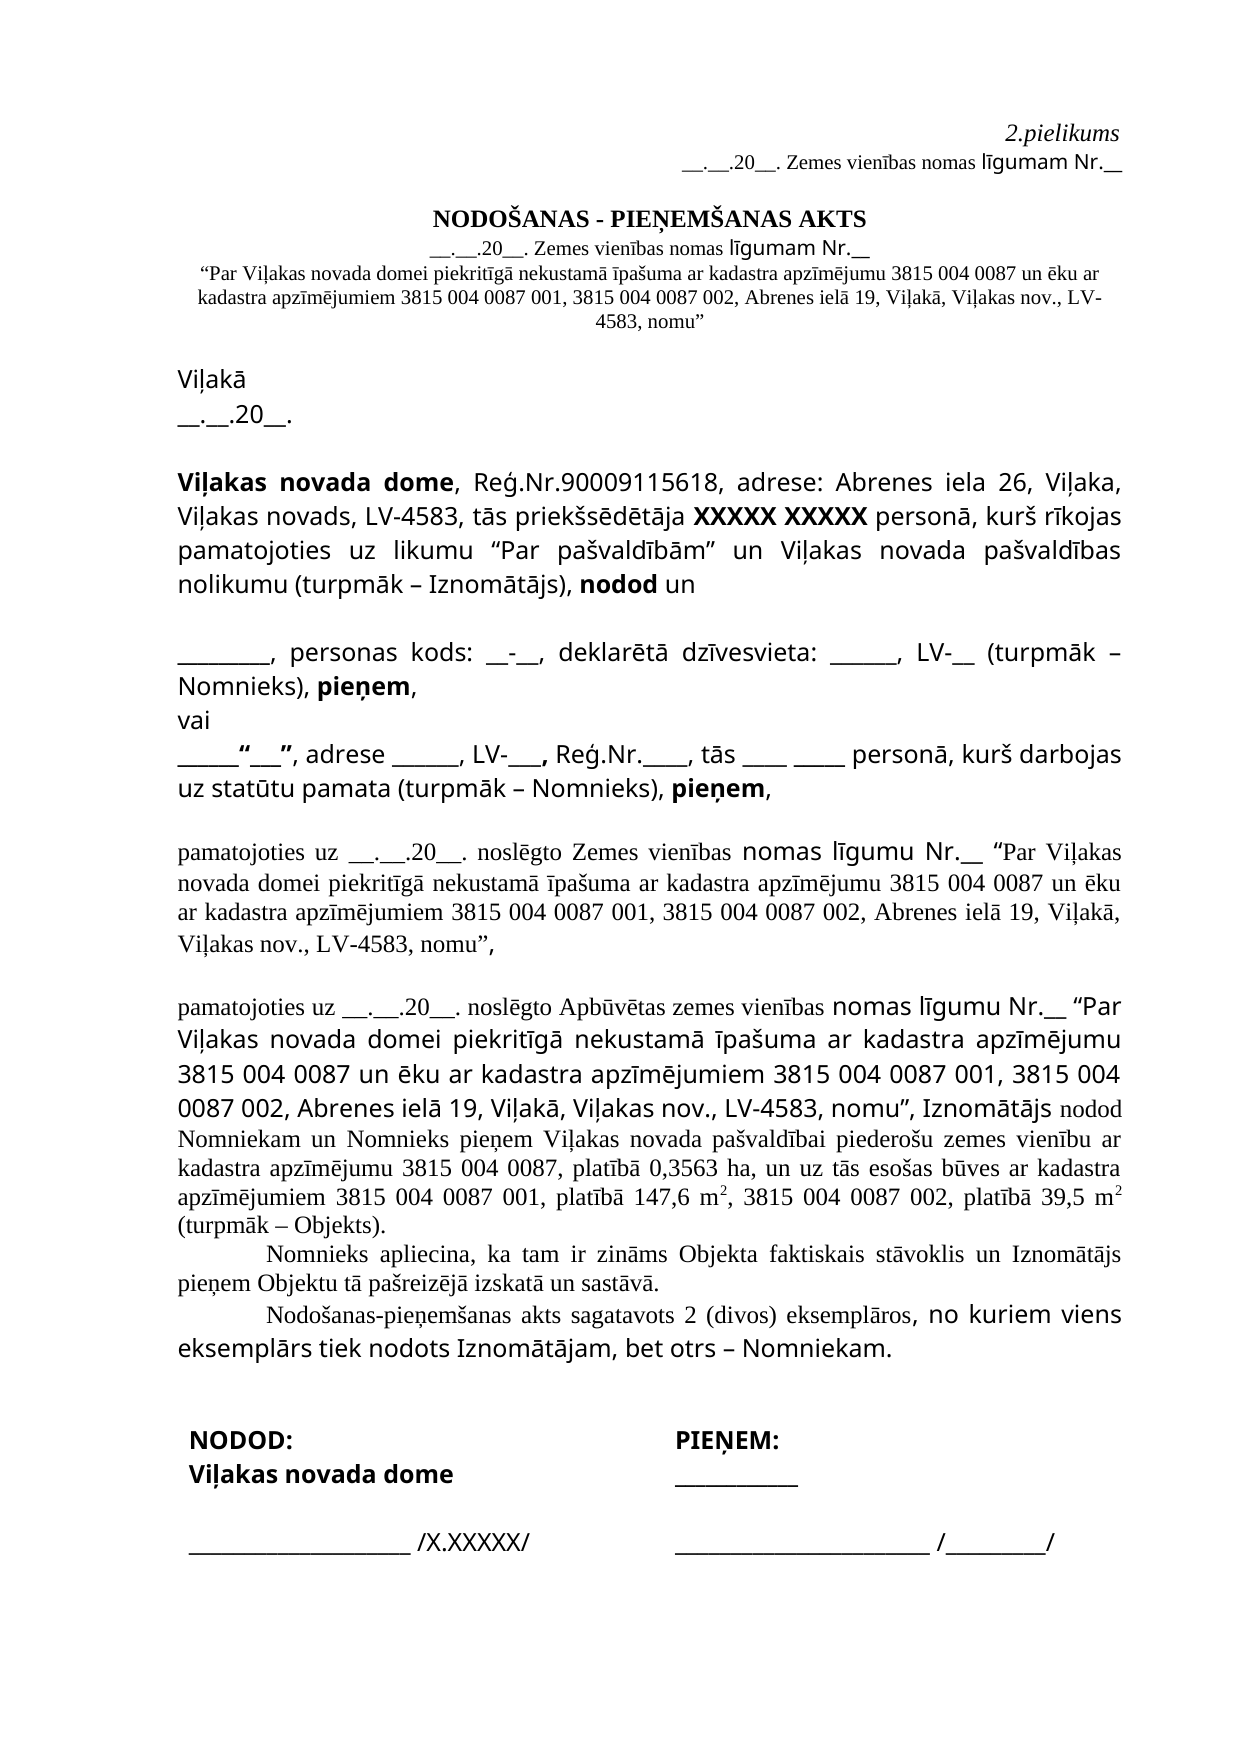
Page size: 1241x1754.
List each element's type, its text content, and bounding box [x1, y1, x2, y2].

text pamatojoties uz __.__.20__. noslēgto Apbūvētas zemes vienības nomas līgumu Nr.__ “Par Viļakas novada domei piekritīgā nekustamā īpašuma ar kadastra apzīmējumu 3815 004 0087 un ēku ar kadastra apzīmējumiem 3815 004 0087 001, 3815 004 0087 002, Abrenes ielā 19, Viļakā, Viļakas nov., LV-4583, nomu”, Iznomātājs nodod Nomniekam un Nomnieks pieņem Viļakas novada pašvaldībai piederošu zemes vienību ar kadastra apzīmējumu 3815 004 0087, platībā 0,3563 ha, un uz tās esošas būves ar kadastra apzīmējumiem 3815 004 0087 001, platībā 147,6 m2, 3815 004 0087 002, platībā 39,5 m2 (turpmāk – Objekts). [177, 988, 1122, 1239]
text Nodošanas-pieņemšanas akts sagatavots 2 (divos) eksemplāros, no kuriem viens eksemplārs tiek nodots Iznomātājam, bet otrs – Nomniekam. [177, 1297, 1122, 1365]
text __.__.20__. Zemes vienības nomas līgumam Nr.__ [177, 233, 1122, 261]
table_cell Viļakas novada dome [177, 1457, 663, 1491]
text 2.pielikums [177, 118, 1122, 147]
text Viļakas novada dome, Reģ.Nr.90009115618, adrese: Abrenes iela 26, Viļaka, Viļakas novads, LV-4583, tās priekšsēdētāja XXXXX XXXXX personā, kurš rīkojas pamatojoties uz likumu “Par pašvaldībām” un Viļakas novada pašvaldības nolikumu (turpmāk – Iznomātājs), nodod un [177, 464, 1122, 601]
text Viļakā __.__.20__. [177, 362, 1122, 430]
text NODOŠANAS - PIEŅEMŠANAS AKTS [177, 204, 1122, 233]
table_cell _______________________ /_________/ [664, 1491, 1122, 1593]
text __.__.20__. Zemes vienības nomas līgumam Nr.__ [177, 147, 1122, 175]
table_header nodod: [177, 1423, 663, 1457]
text pamatojoties uz __.__.20__. noslēgto Zemes vienības nomas līgumu Nr.__ “Par Viļakas novada domei piekritīgā nekustamā īpašuma ar kadastra apzīmējumu 3815 004 0087 un ēku ar kadastra apzīmējumiem 3815 004 0087 001, 3815 004 0087 002, Abrenes ielā 19, Viļakā, Viļakas nov., LV-4583, nomu”, [177, 834, 1122, 959]
text ______“___”, adrese ______, LV-___, Reģ.Nr.____, tās ____ _____ personā, kurš darbojas uz statūtu pamata (turpmāk – Nomnieks), pieņem, [177, 737, 1122, 805]
text “Par Viļakas novada domei piekritīgā nekustamā īpašuma ar kadastra apzīmējumu 3815 004 0087 un ēku ar kadastra apzīmējumiem 3815 004 0087 001, 3815 004 0087 002, Abrenes ielā 19, Viļakā, Viļakas nov., LV-4583, nomu” [177, 261, 1122, 333]
text Nomnieks apliecina, ka tam ir zināms Objekta faktiskais stāvoklis un Iznomātājs pieņem Objektu tā pašreizējā izskatā un sastāvā. [177, 1239, 1122, 1297]
table_cell ____________________ /X.XXXXX/ [177, 1491, 663, 1593]
text _________, personas kods: __-__, deklarētā dzīvesvieta: ______, LV-__ (turpmāk – Nomnieks), pieņem, [177, 635, 1122, 703]
text vai [177, 703, 1122, 737]
table_header pieņem: [664, 1423, 1122, 1457]
table_cell ____________ [664, 1457, 1122, 1491]
